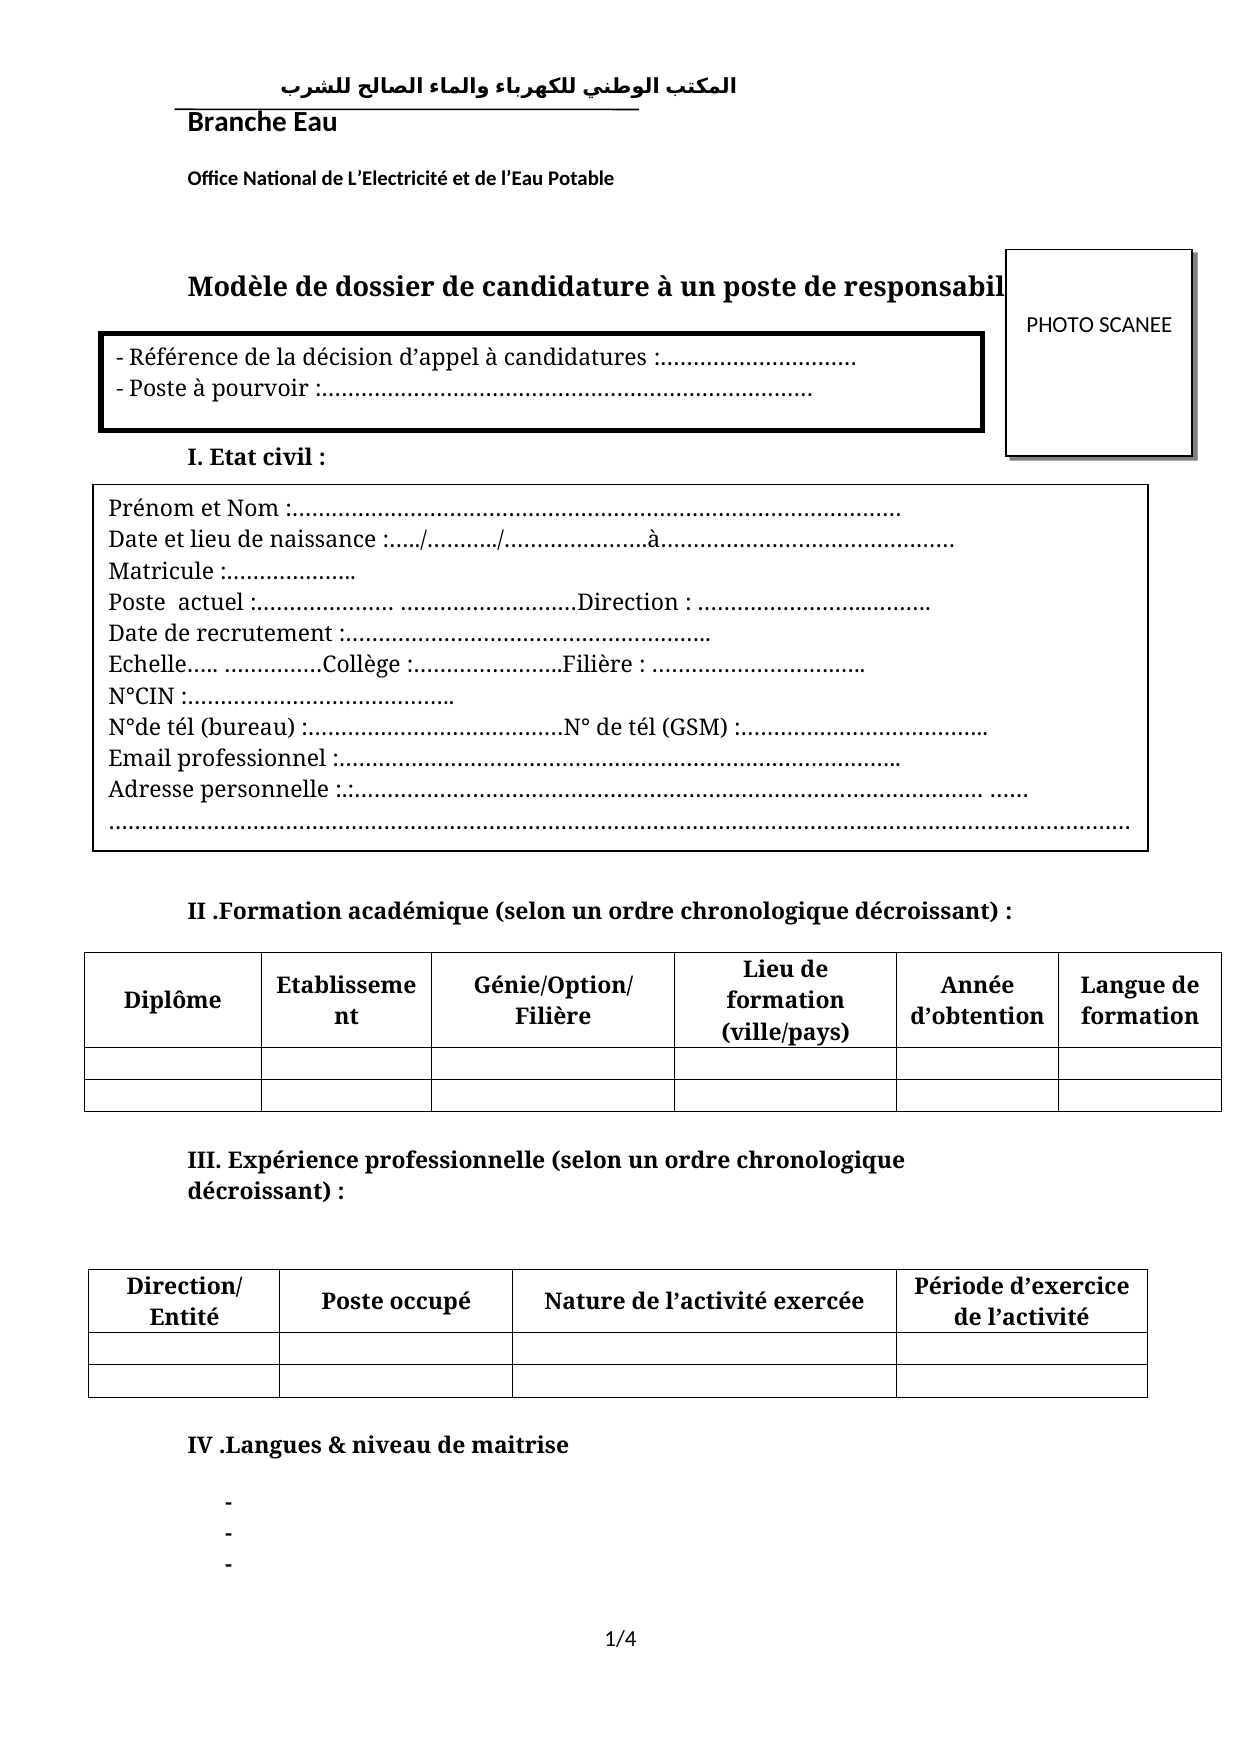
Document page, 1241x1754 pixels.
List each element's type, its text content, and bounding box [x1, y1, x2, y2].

table_cell [513, 1365, 896, 1397]
table_header Diplôme [85, 953, 261, 1047]
table_cell [89, 1365, 279, 1397]
table_cell [897, 1080, 1058, 1111]
table_cell [432, 1080, 674, 1111]
table_cell [85, 1048, 261, 1079]
text III. Expérience professionnelle (selon un ordre chronologique décroissant) : [187, 1143, 1053, 1206]
table_header Période d’exercice de l’activité [897, 1270, 1147, 1332]
table_cell [280, 1333, 512, 1364]
table_cell [432, 1048, 674, 1079]
table_header Langue de formation [1059, 953, 1221, 1047]
table_cell [897, 1365, 1147, 1397]
table_header Nature de l’activité exercée [513, 1270, 896, 1332]
table_cell [89, 1333, 279, 1364]
text Modèle de dossier de candidature à un poste de responsabilité [187, 268, 1005, 305]
table_cell [262, 1048, 431, 1079]
table_cell [280, 1365, 512, 1397]
table_cell [262, 1080, 431, 1111]
table_cell [675, 1080, 896, 1111]
table_cell [85, 1080, 261, 1111]
table_header Poste occupé [280, 1270, 512, 1332]
text II .Formation académique (selon un ordre chronologique décroissant) : [187, 895, 1053, 926]
table_header Etablissement [262, 953, 431, 1047]
table_cell [1059, 1080, 1221, 1111]
table_header Année d’obtention [897, 953, 1058, 1047]
table_cell [897, 1048, 1058, 1079]
table_cell [675, 1048, 896, 1079]
table_header Génie/Option/Filière [432, 953, 674, 1047]
text I. Etat civil : [187, 441, 1053, 472]
table_cell [897, 1333, 1147, 1364]
table_header Lieu de formation (ville/pays) [675, 953, 896, 1047]
text IV .Langues & niveau de maitrise [187, 1429, 1053, 1460]
table_header Direction/Entité [89, 1270, 279, 1332]
table_cell [1059, 1048, 1221, 1079]
table_cell [513, 1333, 896, 1364]
